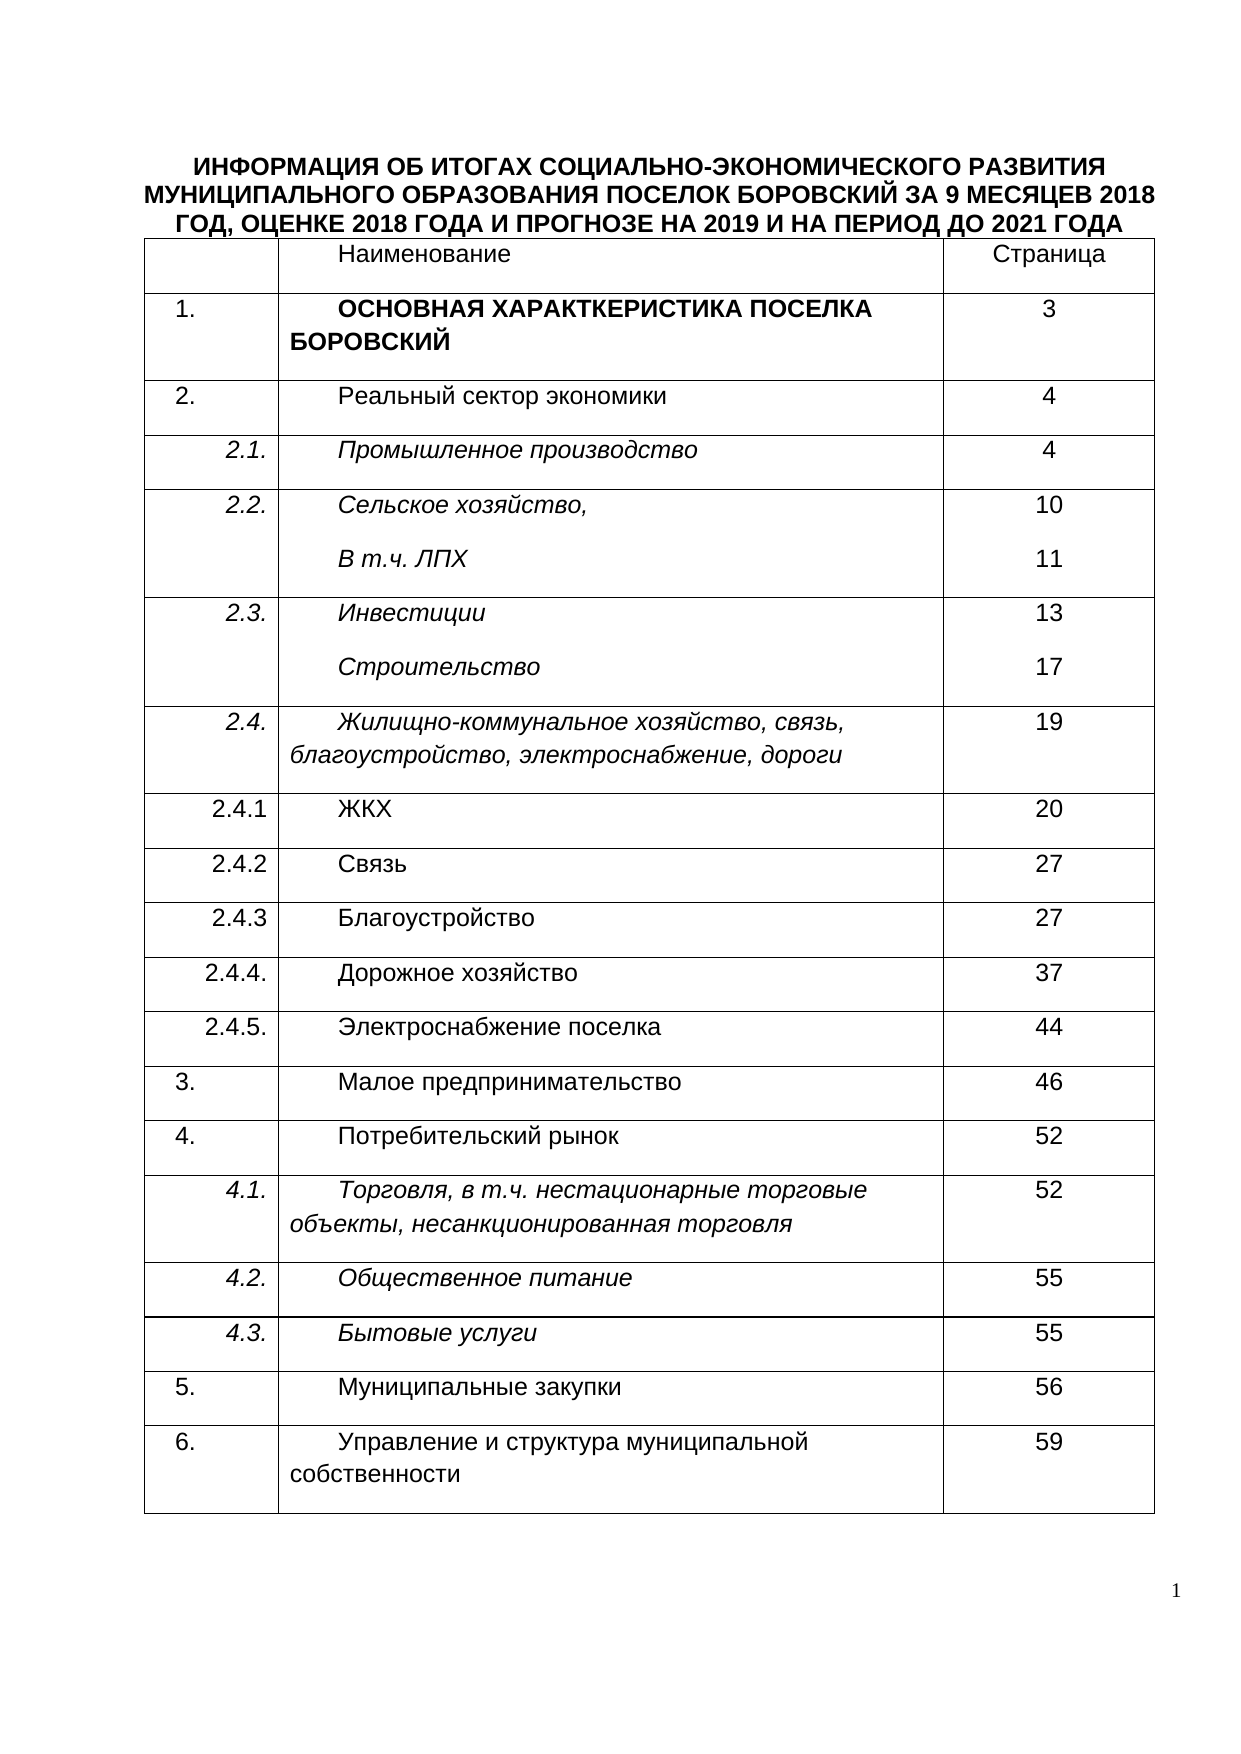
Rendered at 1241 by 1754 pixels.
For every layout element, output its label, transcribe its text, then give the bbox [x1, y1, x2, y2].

table_cell 55 [944, 1318, 1154, 1371]
table_cell Управление и структура муниципальной собственности [279, 1426, 943, 1513]
table_cell Электроснабжение поселка [279, 1012, 943, 1066]
table_cell 4.1. [145, 1176, 278, 1262]
table_cell Малое предпринимательство [279, 1067, 943, 1120]
table_header Наименование [279, 239, 943, 292]
table_cell 2.3. [145, 598, 278, 706]
table_cell 4 [944, 381, 1154, 434]
table_cell ОСНОВНАЯ ХАРАКТКЕРИСТИКА ПОСЕЛКА БОРОВСКИЙ [279, 294, 943, 380]
text ИНФОРМАЦИЯ ОБ ИТОГАХ СОЦИАЛЬНО-ЭКОНОМИЧЕСКОГО РАЗВИТИЯ МУНИЦИПАЛЬНОГО ОБРАЗОВАНИЯ ПОСЕЛОК БОРОВСКИЙ ЗА 9 МЕСЯЦЕВ 2018 ГОД, ОЦЕНКЕ 2018 ГОДА И ПРОГНОЗЕ НА 2019 И НА ПЕРИОД ДО 2021 ГОДА [118, 152, 1181, 238]
table_cell 27 [944, 903, 1154, 957]
table_cell 2.4.1 [145, 794, 278, 848]
table_cell 52 [944, 1121, 1154, 1174]
table_cell Торговля, в т.ч. нестационарные торговые объекты, несанкционированная торговля [279, 1176, 943, 1262]
table_cell [145, 1372, 278, 1425]
table_header Страница [944, 239, 1154, 292]
table_cell 2.4.5. [145, 1012, 278, 1066]
table_cell 2.4.4. [145, 958, 278, 1011]
table_cell Сельское хозяйство, В т.ч. ЛПХ [279, 490, 943, 597]
table_cell [145, 294, 278, 380]
table_cell 27 [944, 849, 1154, 902]
table_cell [145, 381, 278, 434]
table_cell 2.2. [145, 490, 278, 597]
table_cell Благоустройство [279, 903, 943, 957]
table_cell Жилищно-коммунальное хозяйство, связь, благоустройство, электроснабжение, дороги [279, 707, 943, 793]
table_cell 2.4.2 [145, 849, 278, 902]
table_cell Бытовые услуги [279, 1318, 943, 1371]
table_cell [145, 1426, 278, 1513]
table_cell Реальный сектор экономики [279, 381, 943, 434]
table_cell 55 [944, 1263, 1154, 1316]
table_cell 13 17 [944, 598, 1154, 706]
table_cell Инвестиции Строительство [279, 598, 943, 706]
table_cell 10 11 [944, 490, 1154, 597]
table_cell 44 [944, 1012, 1154, 1066]
table_cell [145, 1067, 278, 1120]
table_cell 19 [944, 707, 1154, 793]
table_cell 2.1. [145, 436, 278, 489]
table_cell 52 [944, 1176, 1154, 1262]
table_cell Общественное питание [279, 1263, 943, 1316]
table_cell Потребительский рынок [279, 1121, 943, 1174]
table_cell 37 [944, 958, 1154, 1011]
table_cell 4 [944, 436, 1154, 489]
table_cell 4.3. [145, 1318, 278, 1371]
table_cell 2.4.3 [145, 903, 278, 957]
table_cell Связь [279, 849, 943, 902]
table_cell Промышленное производство [279, 436, 943, 489]
table_cell 59 [944, 1426, 1154, 1513]
table_cell 4.2. [145, 1263, 278, 1316]
table_cell 20 [944, 794, 1154, 848]
table_cell 2.4. [145, 707, 278, 793]
table_cell 56 [944, 1372, 1154, 1425]
table_cell Дорожное хозяйство [279, 958, 943, 1011]
table_header [145, 239, 278, 292]
table_cell Муниципальные закупки [279, 1372, 943, 1425]
table_cell 3 [944, 294, 1154, 380]
table_cell 46 [944, 1067, 1154, 1120]
table_cell [145, 1121, 278, 1174]
table_cell ЖКХ [279, 794, 943, 848]
